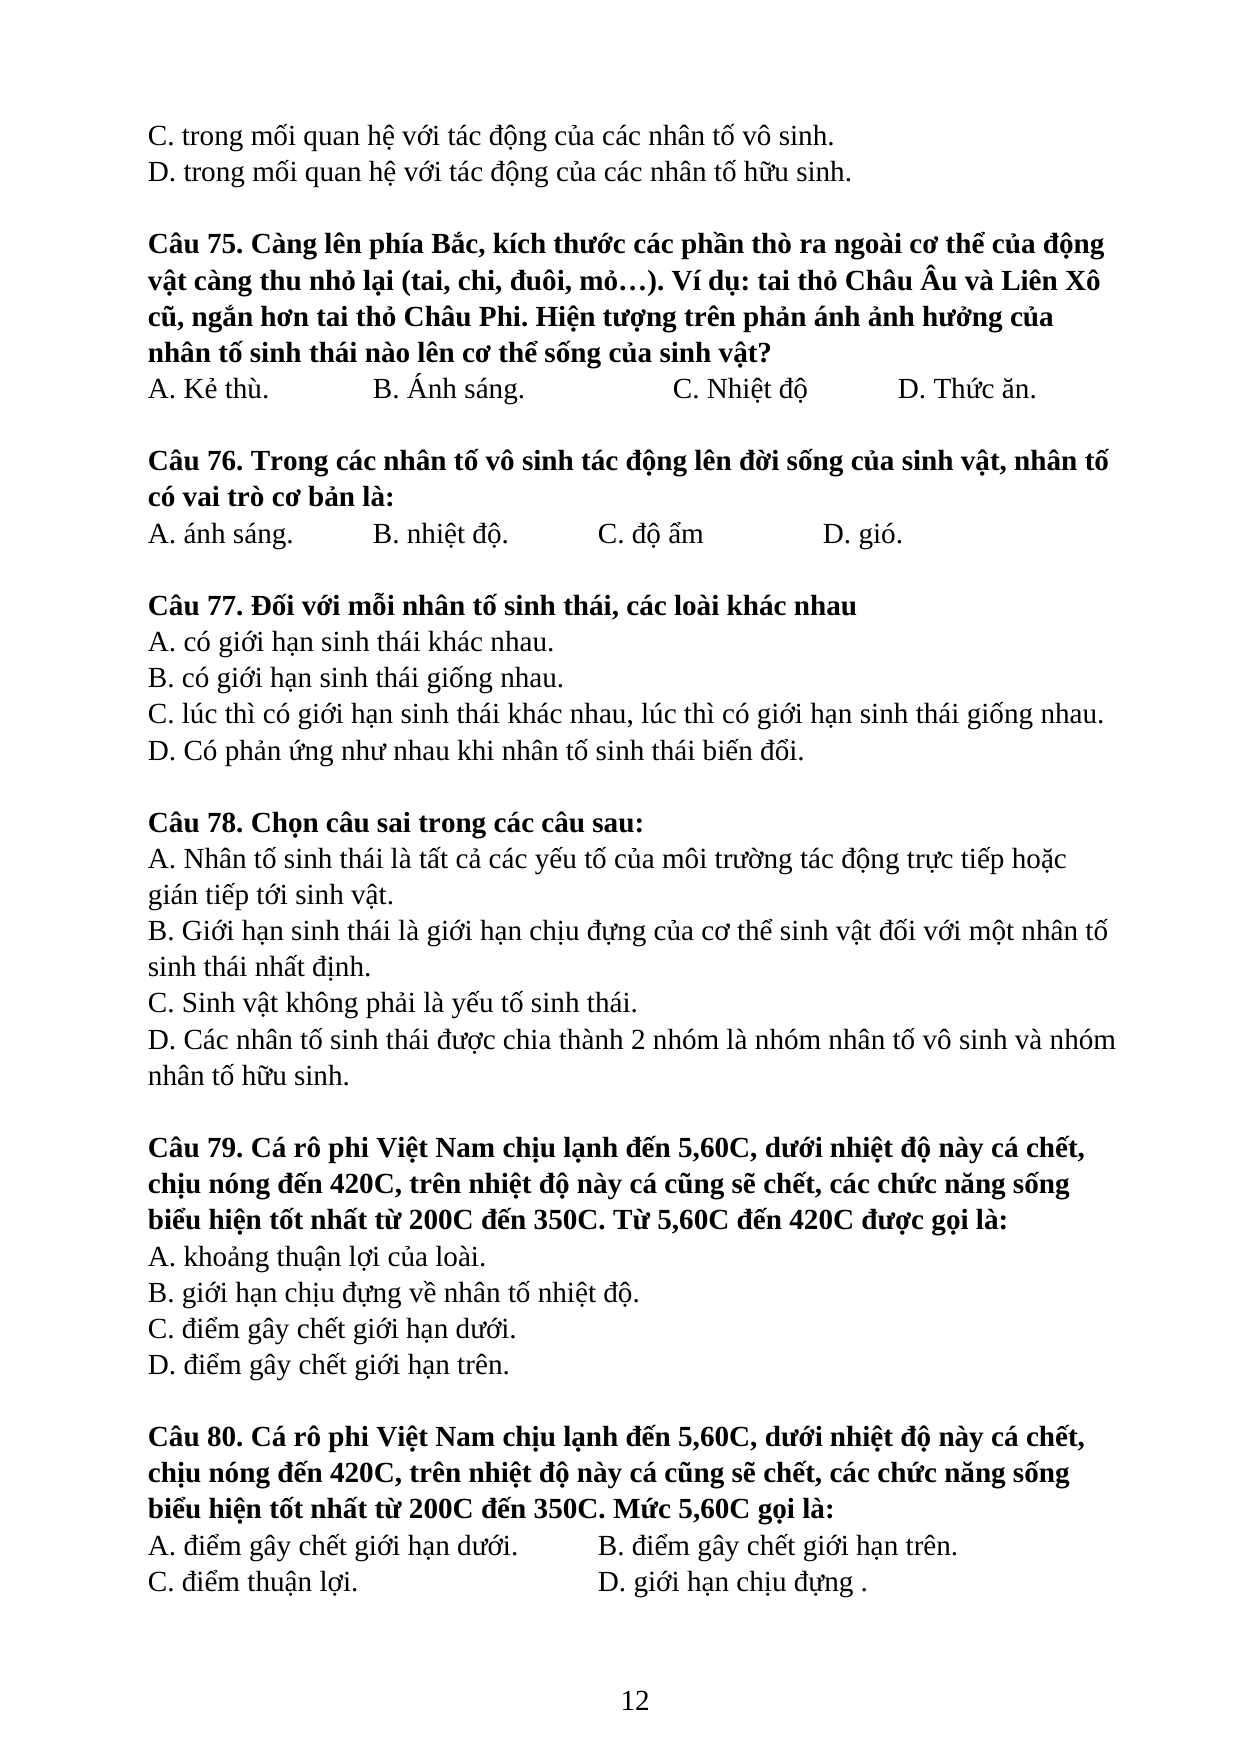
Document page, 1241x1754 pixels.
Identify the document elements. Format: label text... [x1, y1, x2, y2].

text A. Nhân tố sinh thái là tất cả các yếu tố của môi trường tác động trực tiếp hoặc gián tiếp tới sinh vật. [148, 841, 1122, 911]
text A. Kẻ thù. B. Ánh sáng. C. Nhiệt độ D. Thức ăn. [148, 371, 1122, 405]
text C. trong mối quan hệ với tác động của các nhân tố vô sinh. [148, 118, 1122, 152]
text A. ánh sáng. B. nhiệt độ. C. độ ẩm D. gió. [148, 516, 1122, 549]
text Câu 78. Chọn câu sai trong các câu sau: [148, 805, 1122, 838]
text Câu 77. Đối với mỗi nhân tố sinh thái, các loài khác nhau [148, 588, 1122, 622]
text A. khoảng thuận lợi của loài. [148, 1239, 1122, 1272]
text Câu 80. Cá rô phi Việt Nam chịu lạnh đến 5,60C, dưới nhiệt độ này cá chết, chịu nóng đến 420C, trên nhiệt độ này cá cũng sẽ chết, các chức năng sống biểu hiện tốt nhất từ 200C đến 350C. Mức 5,60C gọi là: [148, 1419, 1122, 1525]
text C. điểm thuận lợi. D. giới hạn chịu đựng . [148, 1564, 1122, 1597]
text D. trong mối quan hệ với tác động của các nhân tố hữu sinh. [148, 154, 1122, 188]
text Câu 76. Trong các nhân tố vô sinh tác động lên đời sống của sinh vật, nhân tố có vai trò cơ bản là: [148, 443, 1122, 513]
text D. điểm gây chết giới hạn trên. [148, 1347, 1122, 1381]
text B. có giới hạn sinh thái giống nhau. [148, 660, 1122, 694]
text C. Sinh vật không phải là yếu tố sinh thái. [148, 986, 1122, 1019]
text C. điểm gây chết giới hạn dưới. [148, 1311, 1122, 1344]
text A. có giới hạn sinh thái khác nhau. [148, 624, 1122, 658]
text D. Các nhân tố sinh thái được chia thành 2 nhóm là nhóm nhân tố vô sinh và nhóm nhân tố hữu sinh. [148, 1022, 1122, 1091]
text A. điểm gây chết giới hạn dưới. B. điểm gây chết giới hạn trên. [148, 1528, 1122, 1561]
text B. Giới hạn sinh thái là giới hạn chịu đựng của cơ thể sinh vật đối với một nhân tố sinh thái nhất định. [148, 913, 1122, 983]
text Câu 75. Càng lên phía Bắc, kích thước các phần thò ra ngoài cơ thể của động vật càng thu nhỏ lại (tai, chi, đuôi, mỏ…). Ví dụ: tai thỏ Châu Âu và Liên Xô cũ, ngắn hơn tai thỏ Châu Phi. Hiện tượng trên phản ánh ảnh hưởng của nhân tố sinh thái nào lên cơ thể sống của sinh vật? [148, 227, 1122, 368]
text B. giới hạn chịu đựng về nhân tố nhiệt độ. [148, 1275, 1122, 1308]
text D. Có phản ứng như nhau khi nhân tố sinh thái biến đổi. [148, 733, 1122, 766]
text Câu 79. Cá rô phi Việt Nam chịu lạnh đến 5,60C, dưới nhiệt độ này cá chết, chịu nóng đến 420C, trên nhiệt độ này cá cũng sẽ chết, các chức năng sống biểu hiện tốt nhất từ 200C đến 350C. Từ 5,60C đến 420C được gọi là: [148, 1130, 1122, 1236]
text C. lúc thì có giới hạn sinh thái khác nhau, lúc thì có giới hạn sinh thái giống nhau. [148, 696, 1122, 730]
